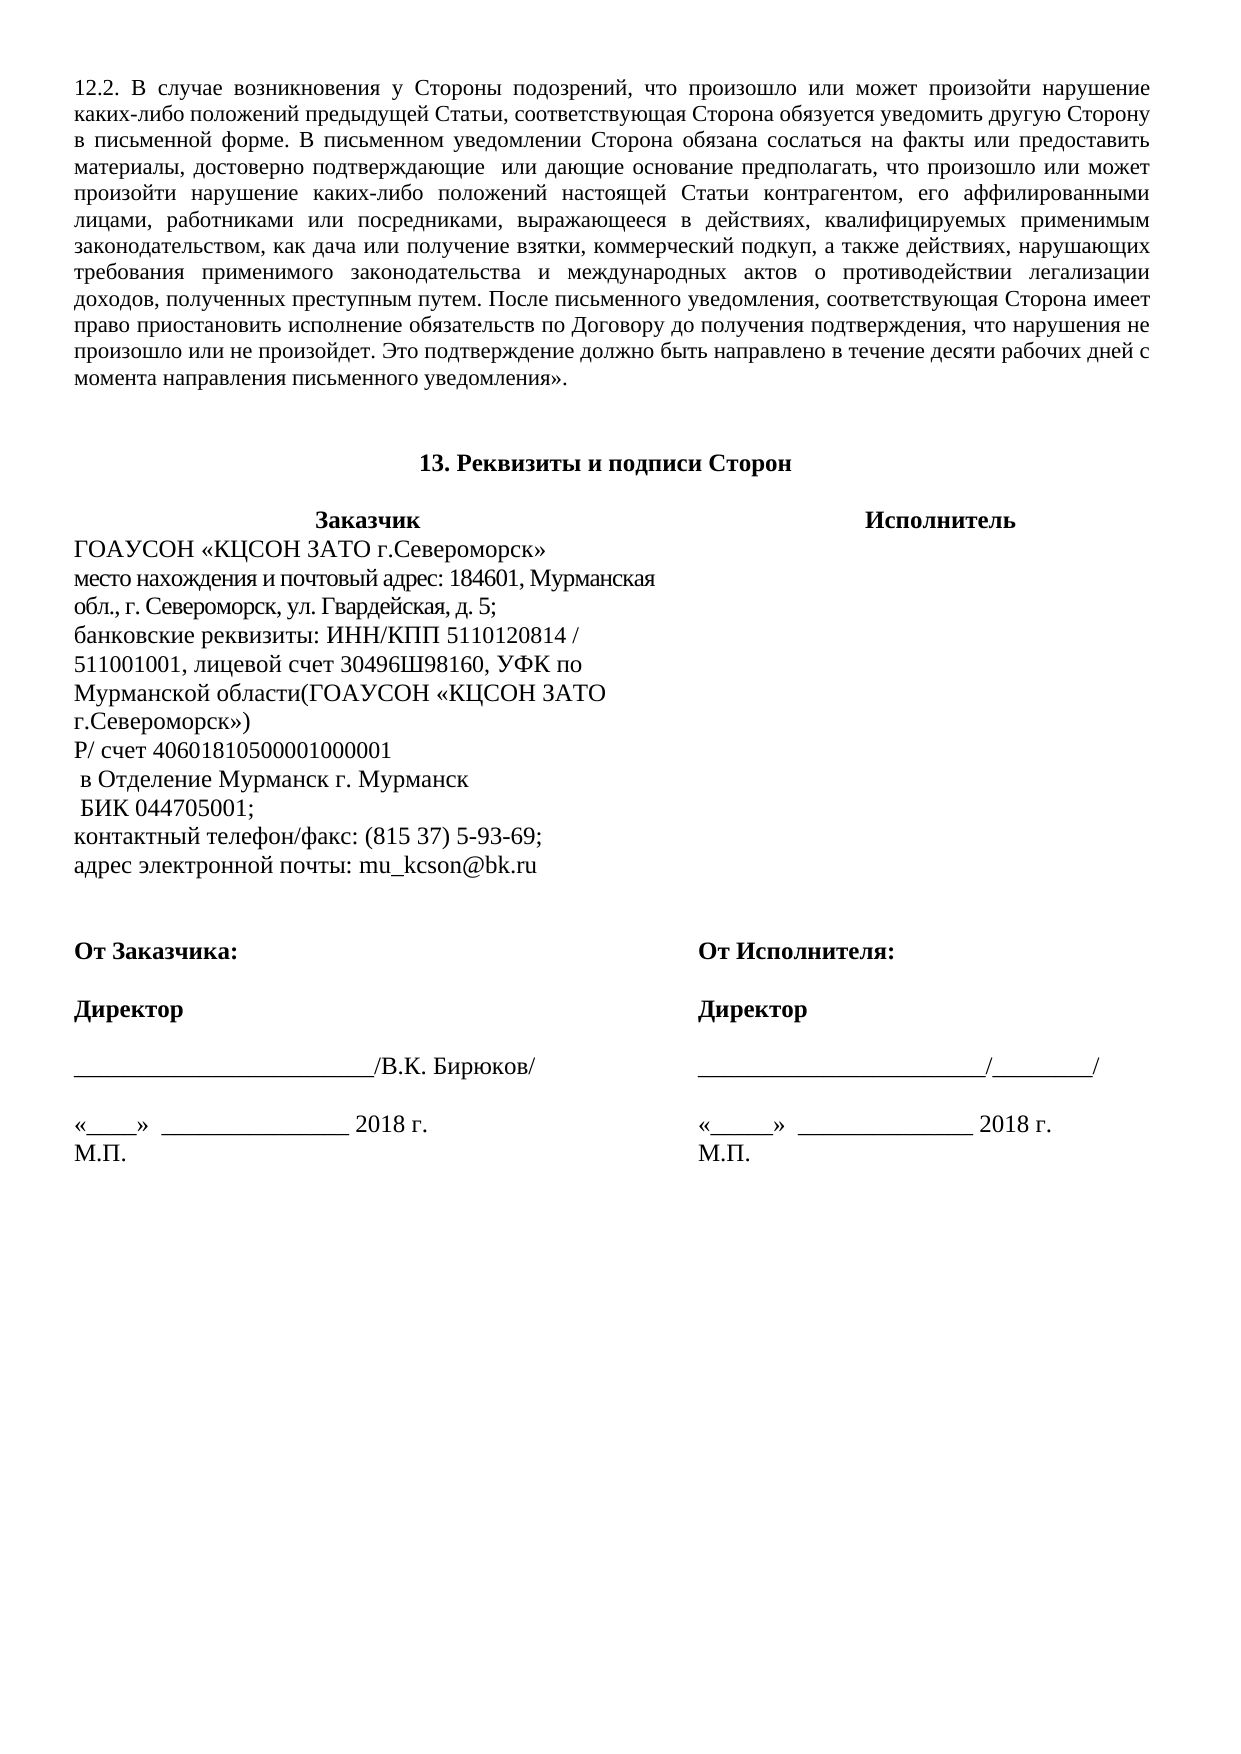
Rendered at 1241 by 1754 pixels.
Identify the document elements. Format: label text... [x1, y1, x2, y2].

text 12.2. В случае возникновения у Стороны подозрений, что произошло или может произойти нарушение каких-либо положений предыдущей Статьи, соответствующая Сторона обязуется уведомить другую Сторону в письменной форме. В письменном уведомлении Сторона обязана сослаться на факты или предоставить материалы, достоверно подтверждающие или дающие основание предполагать, что произошло или может произойти нарушение каких-либо положений настоящей Статьи контрагентом, его аффилированными лицами, работниками или посредниками, выражающееся в действиях, квалифицируемых применимым законодательством, как дача или получение взятки, коммерческий подкуп, а также действиях, нарушающих требования применимого законодательства и международных актов о противодействии легализации доходов, полученных преступным путем. После письменного уведомления, соответствующая Сторона имеет право приостановить исполнение обязательств по Договору до получения подтверждения, что нарушения не произошло или не произойдет. Это подтверждение должно быть направлено в течение десяти рабочих дней с момента направления письменного уведомления». [74, 74, 1152, 390]
text 13. Реквизиты и подписи Сторон [74, 448, 1137, 476]
table_cell От Заказчика: Директор ________________________/В.К. Бирюков/ «____» _______________ 2018 г. М.П. [73, 936, 697, 1166]
table_header Заказчик ГОАУСОН «КЦСОН ЗАТО г.Североморск» место нахождения и почтовый адрес: 184601, Мурманская обл., г. Североморск, ул. Гвардейская, д. 5; банковские реквизиты: ИНН/КПП 5110120814 / 511001001, лицевой счет 30496Ш98160, УФК по Мурманской области(ГОАУСОН «КЦСОН ЗАТО г.Североморск») Р/ счет 40601810500001000001 в Отделение Мурманск г. Мурманск БИК 044705001; контактный телефон/факс: (815 37) 5-93-69; адрес электронной почты: mu_kcson@bk.ru [73, 505, 697, 936]
table_cell От Исполнителя: Директор _______________________/________/ «_____» ______________ 2018 г. М.П. [697, 936, 1163, 1166]
table_header Исполнитель [697, 505, 1163, 936]
